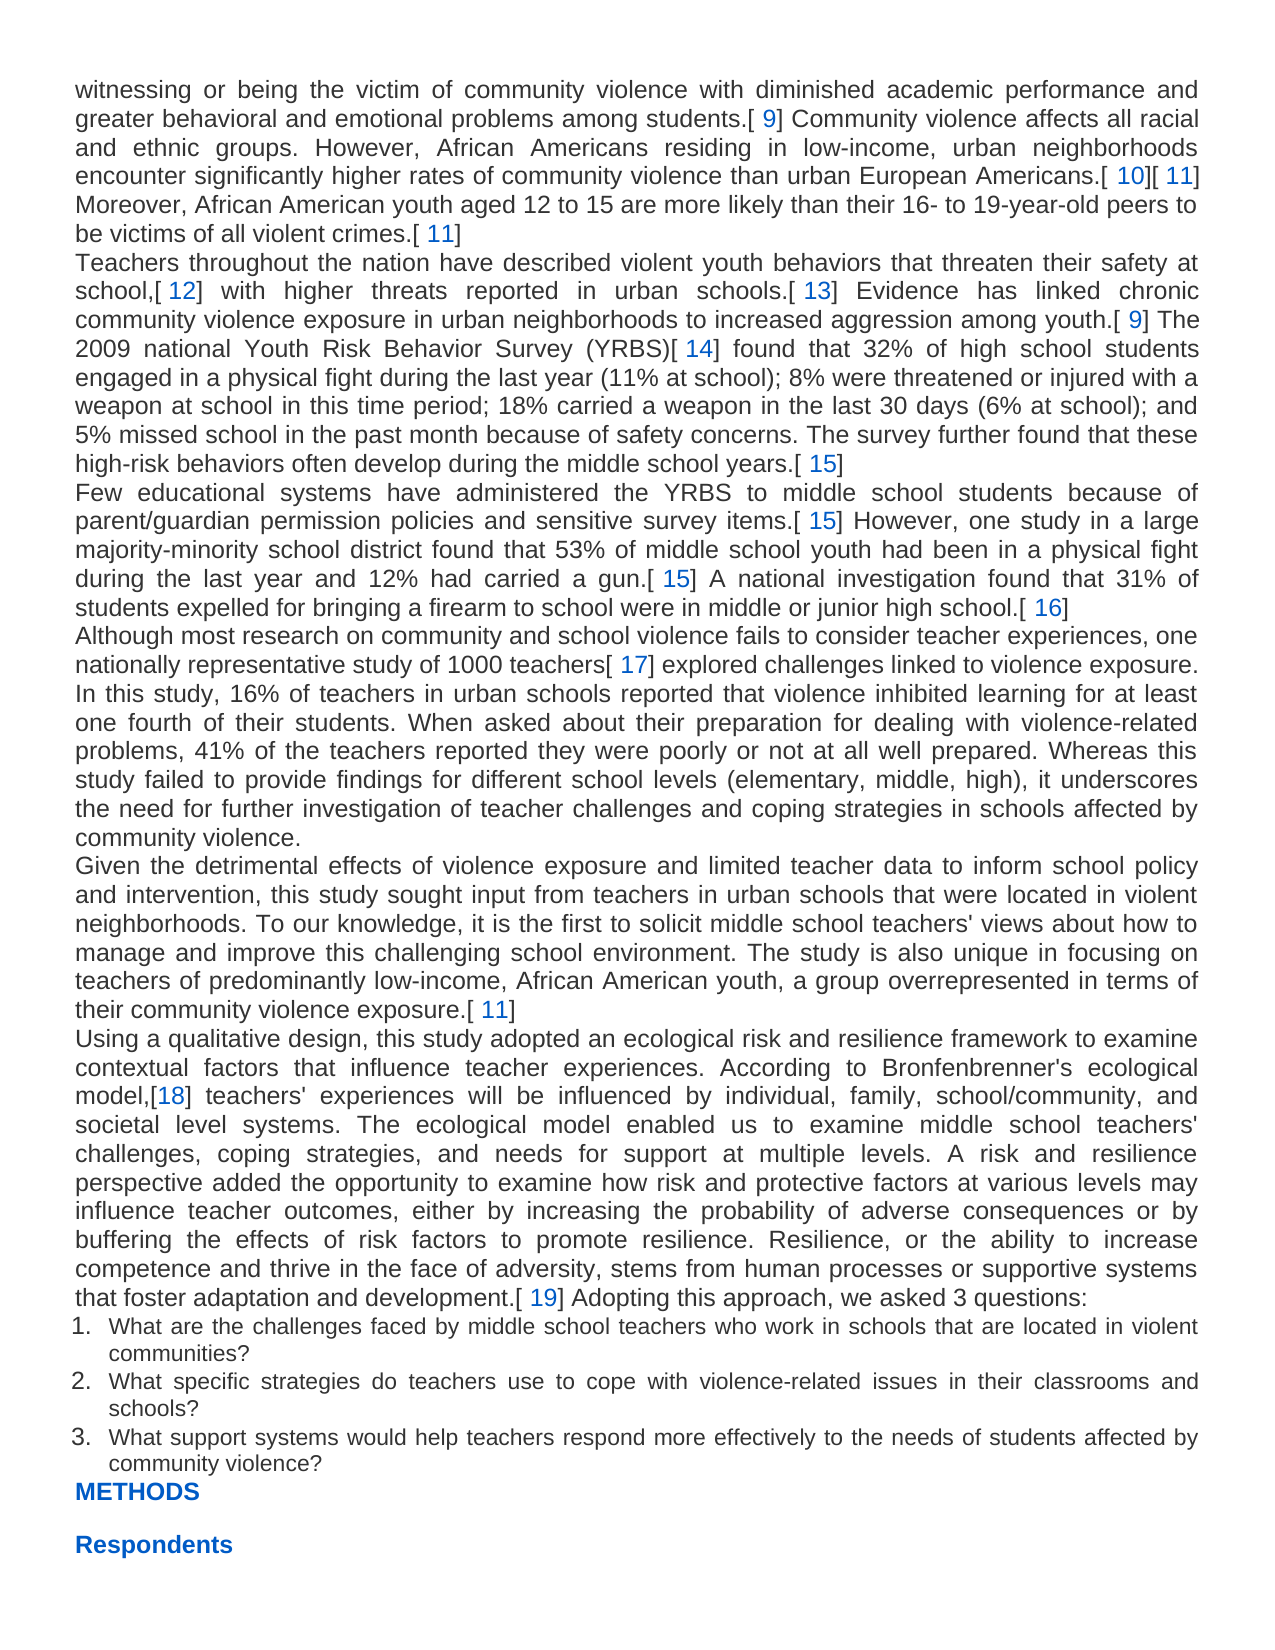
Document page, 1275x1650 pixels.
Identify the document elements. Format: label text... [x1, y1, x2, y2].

text Teachers throughout the nation have described violent youth behaviors that threaten their safety at school,[ 12] with higher threats reported in urban schools.[ 13] Evidence has linked chronic community violence exposure in urban neighborhoods to increased aggression among youth.[ 9] The 2009 national Youth Risk Behavior Survey (YRBS)[ 14] found that 32% of high school students engaged in a physical fight during the last year (11% at school); 8% were threatened or injured with a weapon at school in this time period; 18% carried a weapon in the last 30 days (6% at school); and 5% missed school in the past month because of safety concerns. The survey further found that these high-risk behaviors often develop during the middle school years.[ 15] [75, 247, 1200, 477]
list What specific strategies do teachers use to cope with violence-related issues in their classrooms and schools? [71, 1366, 1200, 1421]
text Given the detrimental effects of violence exposure and limited teacher data to inform school policy and intervention, this study sought input from teachers in urban schools that were located in violent neighborhoods. To our knowledge, it is the first to solicit middle school teachers' views about how to manage and improve this challenging school environment. The study is also unique in focusing on teachers of predominantly low-income, African American youth, a group overrepresented in terms of their community violence exposure.[ 11] [75, 851, 1200, 1024]
text Respondents [75, 1530, 1200, 1559]
text Few educational systems have administered the YRBS to middle school students because of parent/guardian permission policies and sensitive survey items.[ 15] However, one study in a large majority-minority school district found that 53% of middle school youth had been in a physical fight during the last year and 12% had carried a gun.[ 15] A national investigation found that 31% of students expelled for bringing a firearm to school were in middle or junior high school.[ 16] [75, 477, 1200, 621]
text METHODS [75, 1477, 1200, 1505]
list What are the challenges faced by middle school teachers who work in schools that are located in violent communities? [71, 1311, 1200, 1366]
list What support systems would help teachers respond more effectively to the needs of students affected by community violence? [71, 1421, 1200, 1477]
text Using a qualitative design, this study adopted an ecological risk and resilience framework to examine contextual factors that influence teacher experiences. According to Bronfenbrenner's ecological model,[18] teachers' experiences will be influenced by individual, family, school/community, and societal level systems. The ecological model enabled us to examine middle school teachers' challenges, coping strategies, and needs for support at multiple levels. A risk and resilience perspective added the opportunity to examine how risk and protective factors at various levels may influence teacher outcomes, either by increasing the probability of adverse consequences or by buffering the effects of risk factors to promote resilience. Resilience, or the ability to increase competence and thrive in the face of adversity, stems from human processes or supportive systems that foster adaptation and development.[ 19] Adopting this approach, we asked 3 questions: [75, 1024, 1200, 1311]
text Although most research on community and school violence fails to consider teacher experiences, one nationally representative study of 1000 teachers[ 17] explored challenges linked to violence exposure. In this study, 16% of teachers in urban schools reported that violence inhibited learning for at least one fourth of their students. When asked about their preparation for dealing with violence-related problems, 41% of the teachers reported they were poorly or not at all well prepared. Whereas this study failed to provide findings for different school levels (elementary, middle, high), it underscores the need for further investigation of teacher challenges and coping strategies in schools affected by community violence. [75, 621, 1200, 851]
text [75, 75, 1200, 247]
